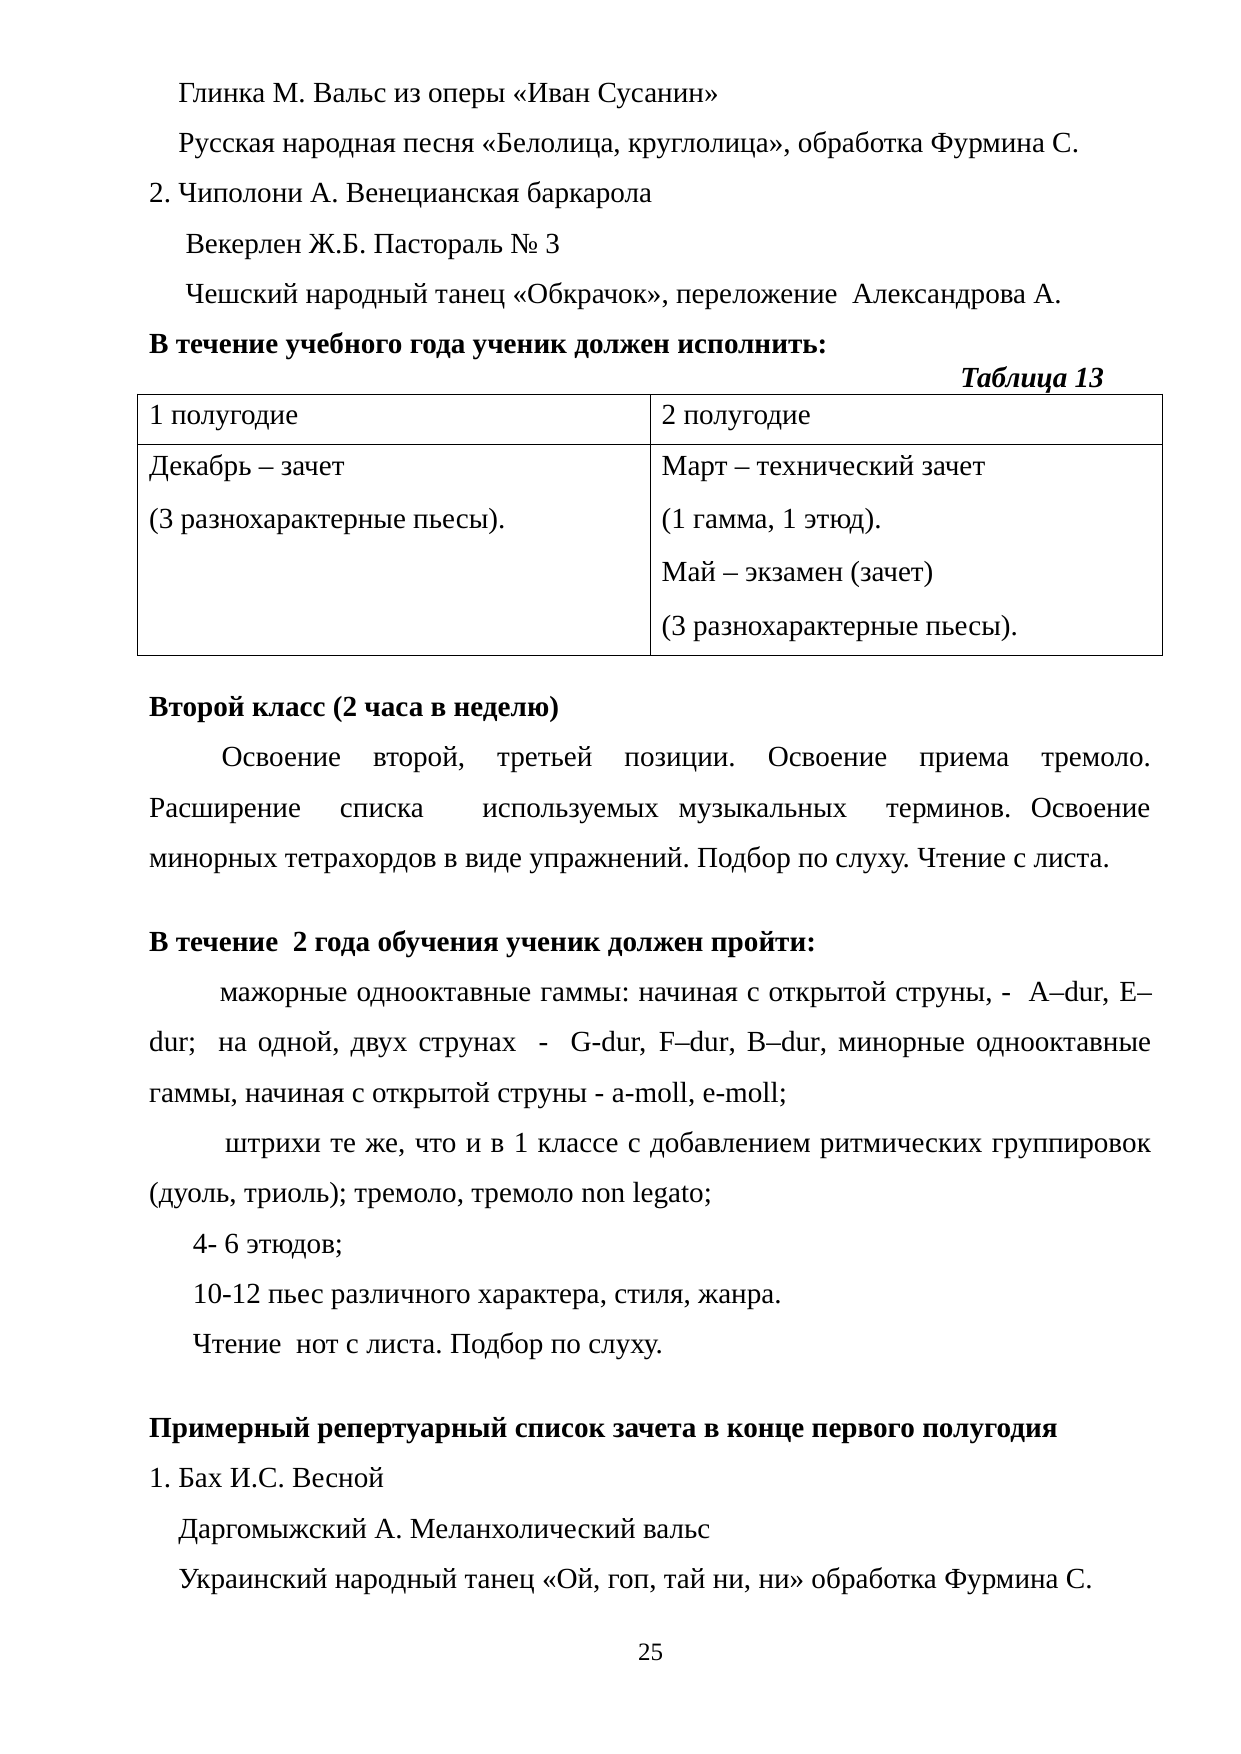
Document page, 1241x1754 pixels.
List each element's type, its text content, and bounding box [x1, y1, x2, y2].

text 2. Чиполони А. Венецианская баркарола [149, 176, 1152, 209]
text 4- 6 этюдов; [149, 1226, 1152, 1259]
text Примерный репертуарный список зачета в конце первого полугодия [149, 1410, 1152, 1444]
text В течение учебного года ученик должен исполнить: [149, 326, 1152, 360]
text Второй класс (2 часа в неделю) [149, 689, 1152, 723]
text Освоение второй, третьей позиции. Освоение приема тремоло. Расширение списка используемых музыкальных терминов. Освоение минорных тетрахордов в виде упражнений. Подбор по слуху. Чтение с листа. [149, 739, 1152, 873]
text мажорные однооктавные гаммы: начиная с открытой струны, - A–dur, E–dur; на одной, двух струнах - G-dur, F–dur, B–dur, минорные однооктавные гаммы, начиная с открытой струны - a-moll, e-moll; [149, 974, 1152, 1108]
text Чешский народный танец «Обкрачок», переложение Александрова А. [149, 276, 1152, 310]
text Векерлен Ж.Б. Пастораль № 3 [149, 226, 1152, 259]
text Украинский народный танец «Ой, гоп, тай ни, ни» обработка Фурмина С. [149, 1561, 1152, 1595]
text штрихи те же, что и в 1 классе с добавлением ритмических группировок (дуоль, триоль); тремоло, тремоло non legato; [149, 1125, 1152, 1209]
text Русская народная песня «Белолица, круглолица», обработка Фурмина С. [149, 125, 1152, 159]
table_cell Декабрь – зачет (3 разнохарактерные пьесы). [138, 445, 650, 654]
table_header 1 полугодие [138, 395, 650, 444]
text 10-12 пьес различного характера, стиля, жанра. [149, 1276, 1152, 1309]
table_cell Март – технический зачет (1 гамма, 1 этюд). Май – экзамен (зачет) (3 разнохарактерные пьесы). [651, 445, 1162, 654]
text В течение 2 года обучения ученик должен пройти: [149, 924, 1152, 957]
text Чтение нот с листа. Подбор по слуху. [149, 1326, 1152, 1360]
table_header 2 полугодие [651, 395, 1162, 444]
text 1. Бах И.С. Весной [149, 1461, 1152, 1494]
text Глинка М. Вальс из оперы «Иван Сусанин» [149, 75, 1152, 108]
text Даргомыжский А. Меланхолический вальс [149, 1511, 1152, 1544]
text Таблица 13 [149, 360, 1152, 393]
